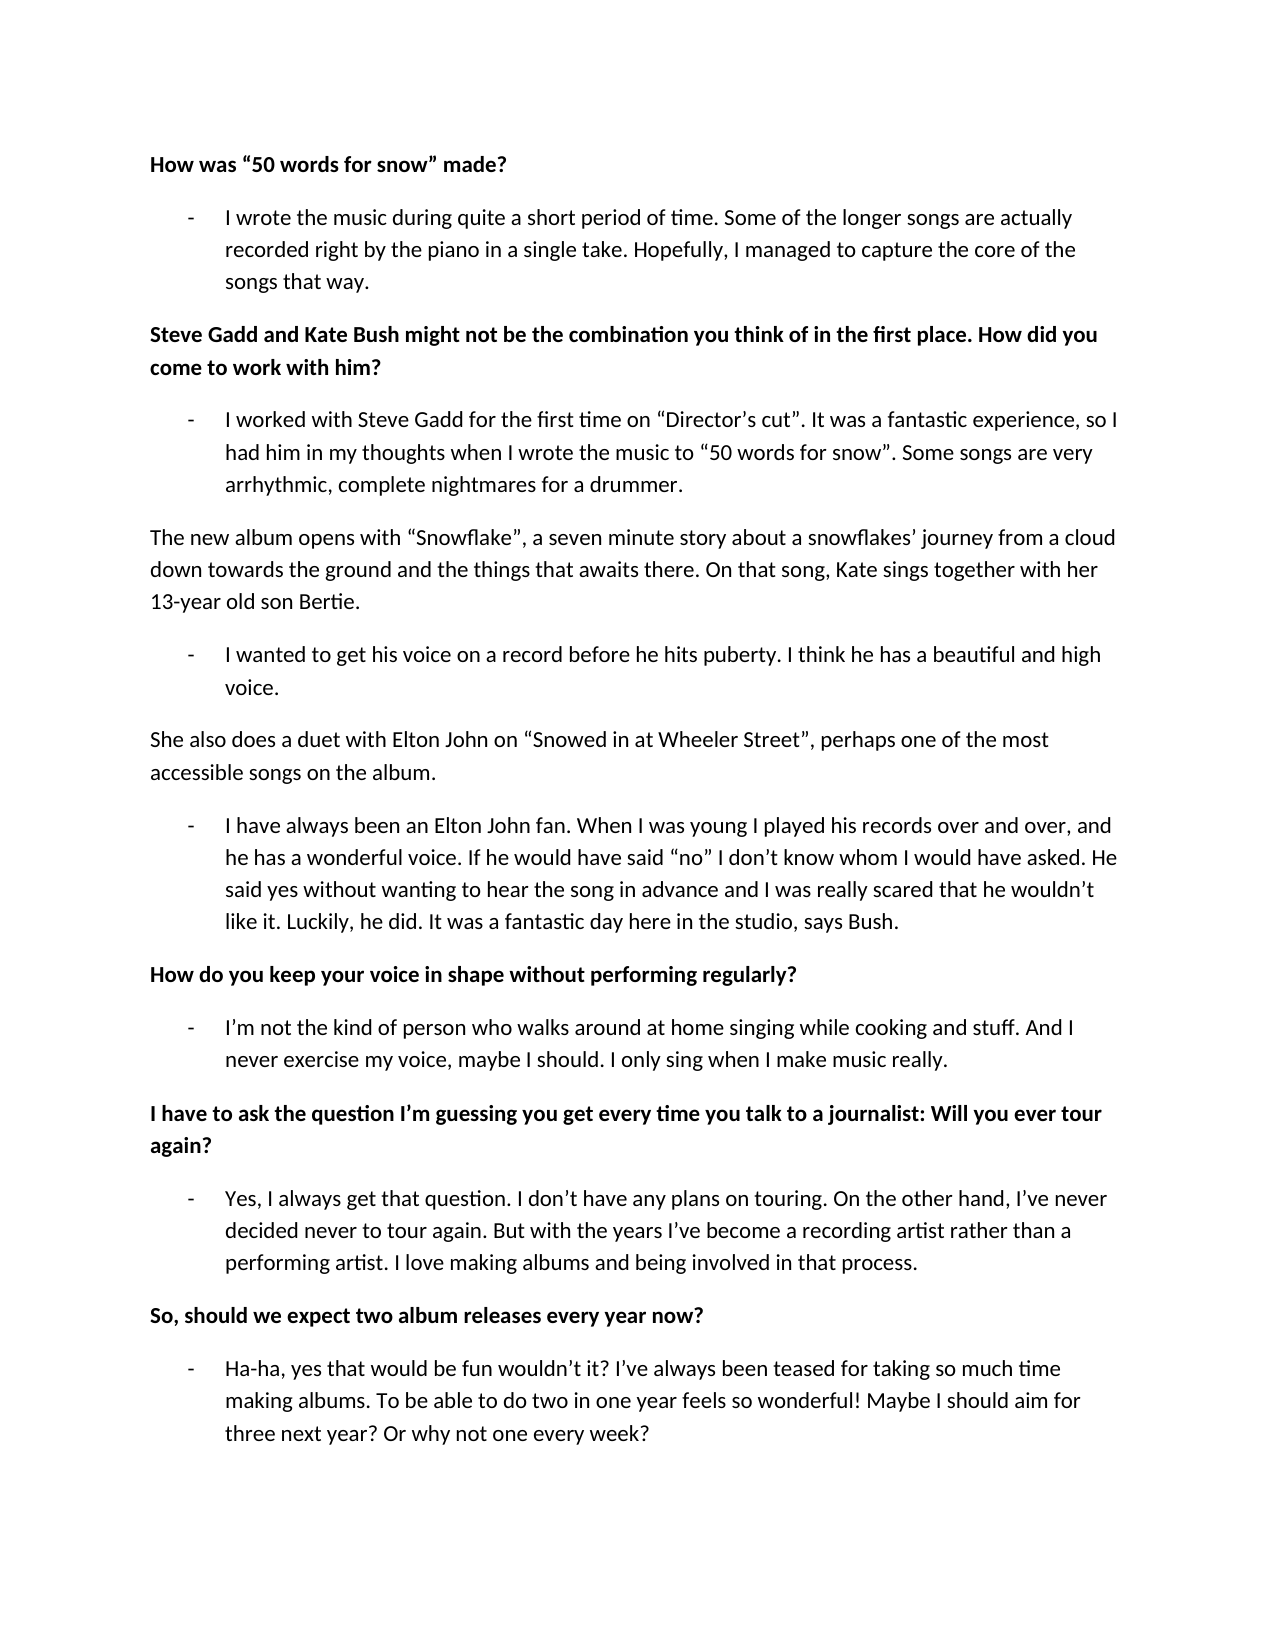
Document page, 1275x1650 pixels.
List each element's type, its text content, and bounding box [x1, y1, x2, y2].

text How do you keep your voice in shape without performing regularly? [150, 960, 1125, 988]
list I wanted to get his voice on a record before he hits puberty. I think he has a beautiful and high voice. [187, 640, 1125, 701]
list I worked with Steve Gadd for the first time on “Director’s cut”. It was a fantastic experience, so I had him in my thoughts when I wrote the music to “50 words for snow”. Some songs are very arrhythmic, complete nightmares for a drummer. [187, 406, 1125, 498]
text The new album opens with “Snowflake”, a seven minute story about a snowflakes’ journey from a cloud down towards the ground and the things that awaits there. On that song, Kate sings together with her 13-year old son Bertie. [150, 523, 1125, 615]
list I’m not the kind of person who walks around at home singing while cooking and stuff. And I never exercise my voice, maybe I should. I only sing when I make music really. [187, 1013, 1125, 1074]
text How was “50 words for snow” made? [150, 150, 1125, 178]
text Steve Gadd and Kate Bush might not be the combination you think of in the first place. How did you come to work with him? [150, 320, 1125, 381]
list I wrote the music during quite a short period of time. Some of the longer songs are actually recorded right by the piano in a single take. Hopefully, I managed to capture the core of the songs that way. [187, 203, 1125, 295]
text So, should we expect two album releases every year now? [150, 1301, 1125, 1329]
list Yes, I always get that question. I don’t have any plans on touring. On the other hand, I’ve never decided never to tour again. But with the years I’ve become a recording artist rather than a performing artist. I love making albums and being involved in that process. [187, 1184, 1125, 1276]
text She also does a duet with Elton John on “Snowed in at Wheeler Street”, perhaps one of the most accessible songs on the album. [150, 726, 1125, 786]
list I have always been an Elton John fan. When I was young I played his records over and over, and he has a wonderful voice. If he would have said “no” I don’t know whom I would have asked. He said yes without wanting to hear the song in advance and I was really scared that he wouldn’t like it. Luckily, he did. It was a fantastic day here in the studio, says Bush. [187, 811, 1125, 935]
text I have to ask the question I’m guessing you get every time you talk to a journalist: Will you ever tour again? [150, 1099, 1125, 1159]
list Ha-ha, yes that would be fun wouldn’t it? I’ve always been teased for taking so much time making albums. To be able to do two in one year feels so wonderful! Maybe I should aim for three next year? Or why not one every week? [187, 1354, 1125, 1447]
